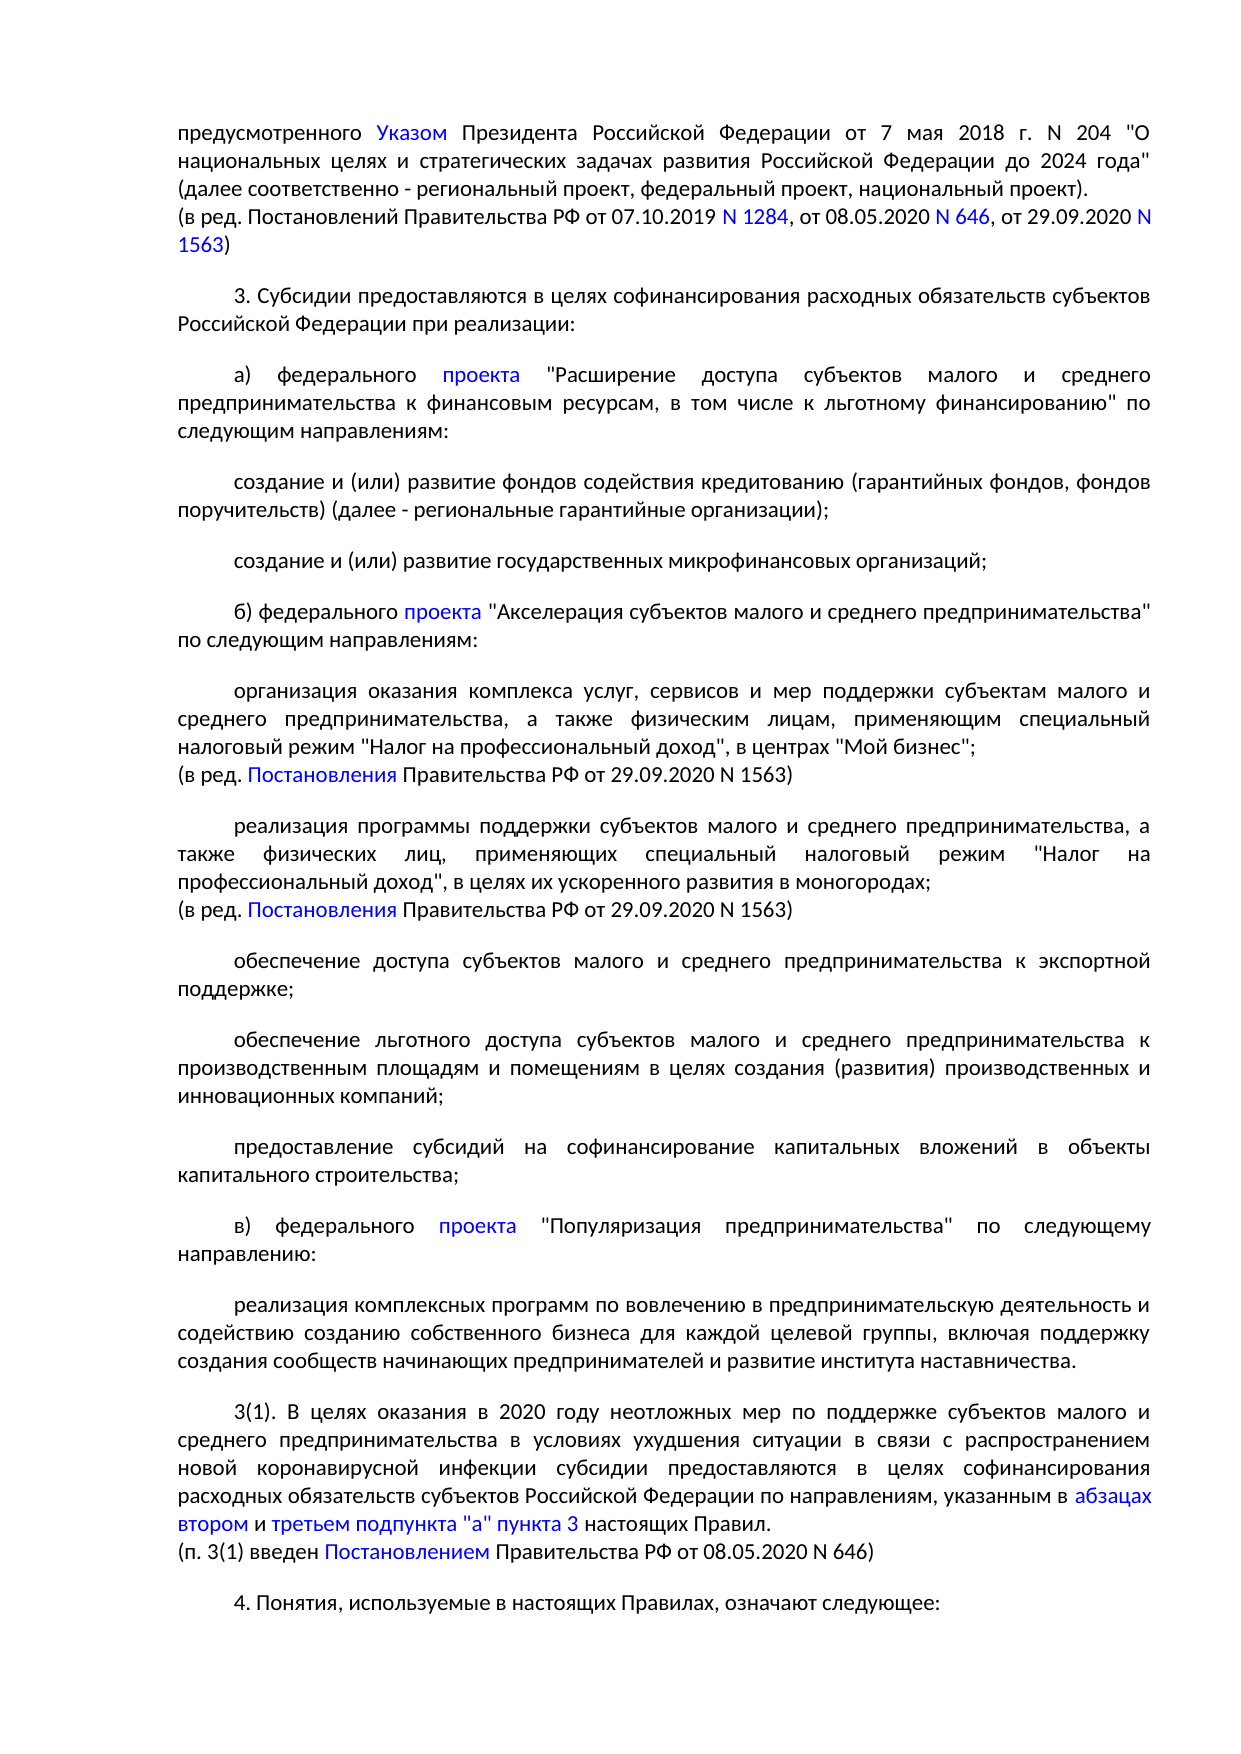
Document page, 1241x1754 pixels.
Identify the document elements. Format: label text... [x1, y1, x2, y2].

text а) федерального проекта "Расширение доступа субъектов малого и среднего предпринимательства к финансовым ресурсам, в том числе к льготному финансированию" по следующим направлениям: [177, 360, 1152, 444]
text реализация комплексных программ по вовлечению в предпринимательскую деятельность и содействию созданию собственного бизнеса для каждой целевой группы, включая поддержку создания сообществ начинающих предпринимателей и развитие института наставничества. [177, 1290, 1152, 1374]
text создание и (или) развитие государственных микрофинансовых организаций; [177, 546, 1152, 574]
text (в ред. Постановления Правительства РФ от 29.09.2020 N 1563) [177, 895, 1152, 923]
text обеспечение доступа субъектов малого и среднего предпринимательства к экспортной поддержке; [177, 946, 1152, 1002]
text реализация программы поддержки субъектов малого и среднего предпринимательства, а также физических лиц, применяющих специальный налоговый режим "Налог на профессиональный доход", в целях их ускоренного развития в моногородах; [177, 811, 1152, 895]
text (в ред. Постановления Правительства РФ от 29.09.2020 N 1563) [177, 760, 1152, 788]
text обеспечение льготного доступа субъектов малого и среднего предпринимательства к производственным площадям и помещениям в целях создания (развития) производственных и инновационных компаний; [177, 1025, 1152, 1109]
text предоставление субсидий на софинансирование капитальных вложений в объекты капитального строительства; [177, 1132, 1152, 1188]
text (п. 3(1) введен Постановлением Правительства РФ от 08.05.2020 N 646) [177, 1537, 1152, 1565]
text создание и (или) развитие фондов содействия кредитованию (гарантийных фондов, фондов поручительств) (далее - региональные гарантийные организации); [177, 467, 1152, 523]
text 3. Субсидии предоставляются в целях софинансирования расходных обязательств субъектов Российской Федерации при реализации: [177, 281, 1152, 337]
text 3(1). В целях оказания в 2020 году неотложных мер по поддержке субъектов малого и среднего предпринимательства в условиях ухудшения ситуации в связи с распространением новой коронавирусной инфекции субсидии предоставляются в целях софинансирования расходных обязательств субъектов Российской Федерации по направлениям, указанным в абзацах втором и третьем подпункта "а" пункта 3 настоящих Правил. [177, 1397, 1152, 1537]
text 4. Понятия, используемые в настоящих Правилах, означают следующее: [177, 1588, 1152, 1616]
text б) федерального проекта "Акселерация субъектов малого и среднего предпринимательства" по следующим направлениям: [177, 597, 1152, 653]
text в) федерального проекта "Популяризация предпринимательства" по следующему направлению: [177, 1211, 1152, 1267]
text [177, 118, 1152, 202]
text (в ред. Постановлений Правительства РФ от 07.10.2019 N 1284, от 08.05.2020 N 646, от 29.09.2020 N 1563) [177, 202, 1152, 258]
text организация оказания комплекса услуг, сервисов и мер поддержки субъектам малого и среднего предпринимательства, а также физическим лицам, применяющим специальный налоговый режим "Налог на профессиональный доход", в центрах "Мой бизнес"; [177, 676, 1152, 760]
